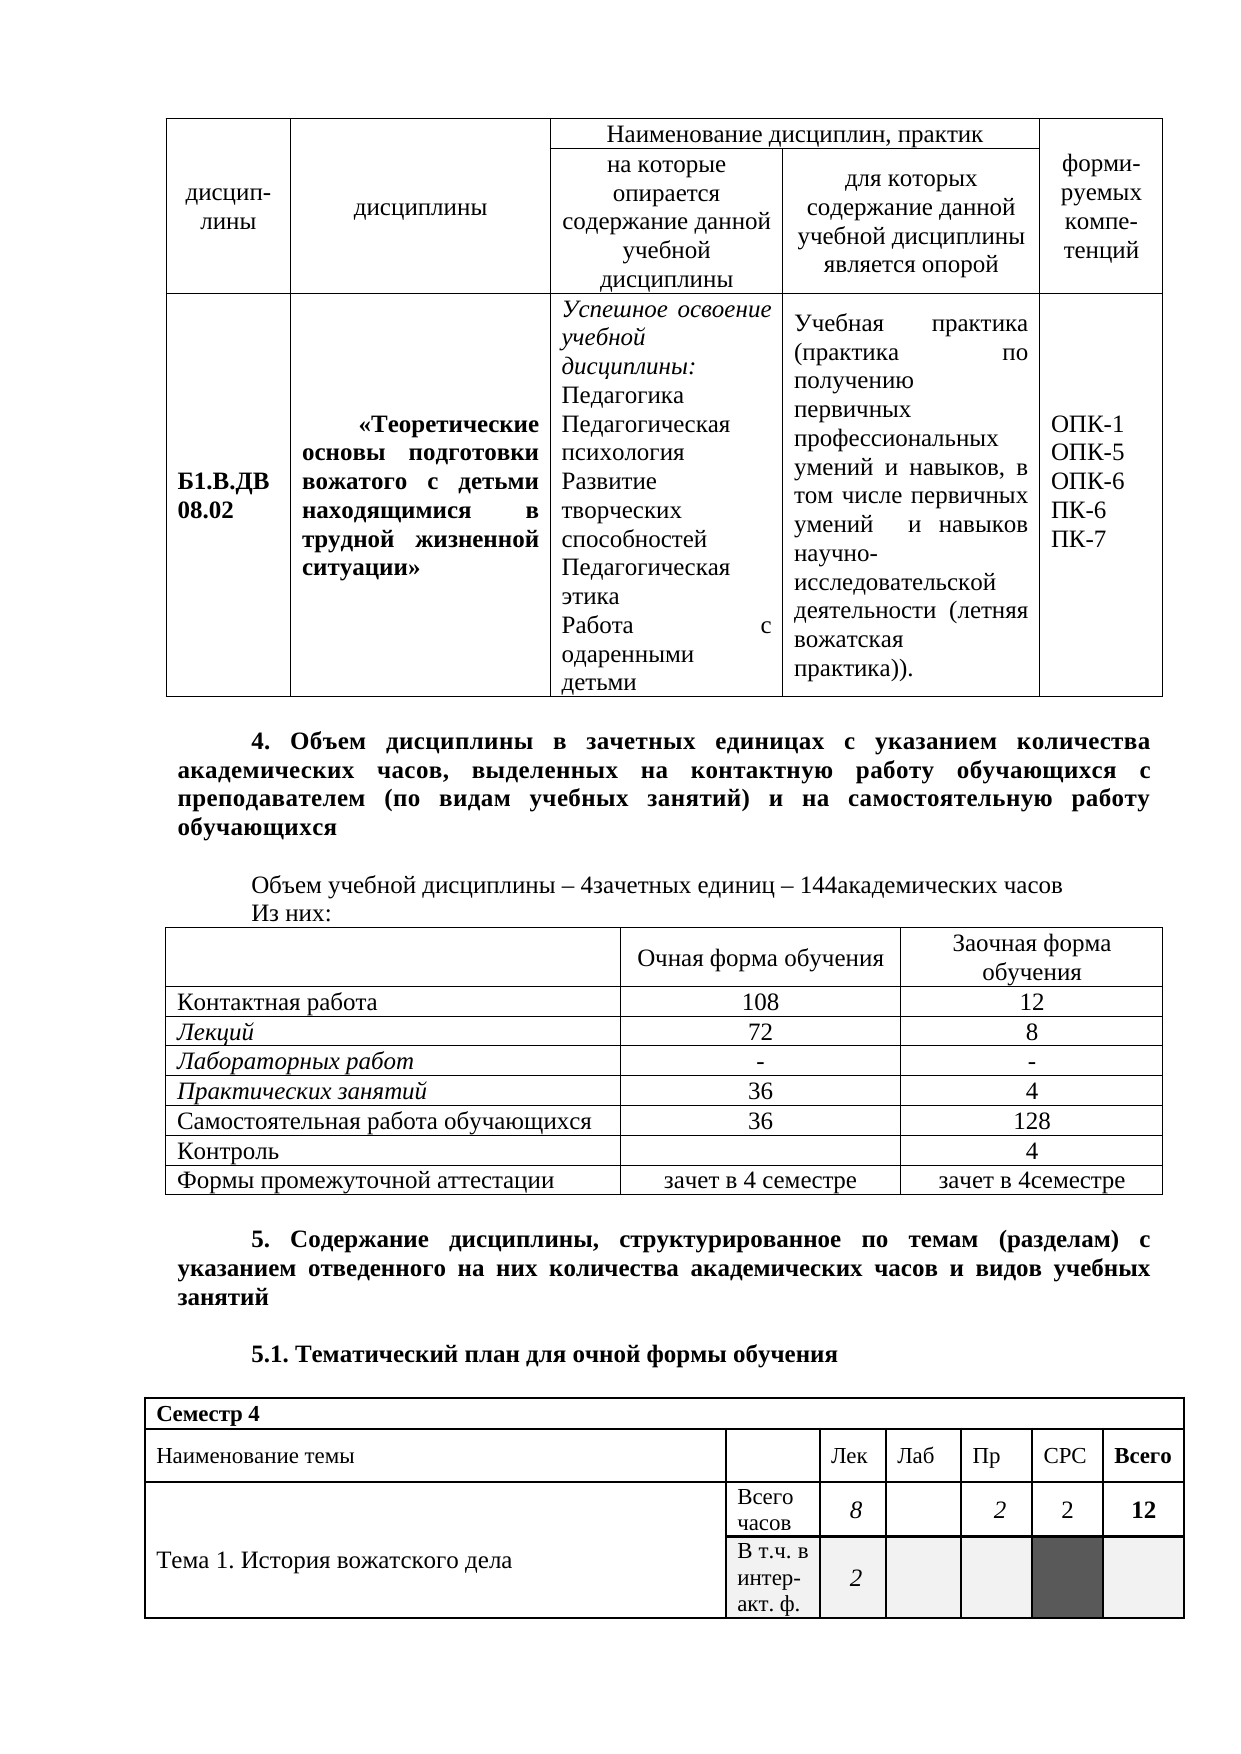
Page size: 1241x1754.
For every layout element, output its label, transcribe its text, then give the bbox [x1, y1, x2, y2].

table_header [1040, 119, 1162, 293]
table_cell [962, 1538, 1031, 1617]
table_cell зачет в 4семестре [901, 1166, 1162, 1194]
table_cell Всего [1104, 1430, 1183, 1481]
table_cell 12 [901, 987, 1162, 1016]
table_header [291, 119, 550, 293]
table_cell зачет в 4 семестре [621, 1166, 900, 1194]
table_cell СРС [1033, 1430, 1102, 1481]
table_cell [621, 1136, 900, 1164]
text 5. Содержание дисциплины, структурированное по темам (разделам) с указанием отведенного на них количества академических часов и видов учебных занятий [177, 1224, 1152, 1310]
table_header Заочная форма обучения [901, 928, 1162, 986]
table_cell [727, 1430, 819, 1481]
table_cell 2 [1033, 1483, 1102, 1535]
table_cell 8 [901, 1017, 1162, 1045]
table_cell 4 [901, 1136, 1162, 1164]
table_cell Контактная работа [166, 987, 620, 1016]
table_cell Б1.В.ДВ 08.02 [167, 294, 290, 696]
table_cell 2 [821, 1538, 885, 1617]
table_cell 4 [901, 1076, 1162, 1105]
table_cell 128 [901, 1106, 1162, 1135]
table_cell 2 [962, 1483, 1031, 1535]
table_header [166, 928, 620, 986]
table_cell 8 [821, 1483, 885, 1535]
table_cell Всего часов [727, 1483, 819, 1535]
table_cell Контроль [166, 1136, 620, 1164]
table_cell на которые опирается содержание данной учебной дисциплины [551, 149, 782, 293]
table_cell - [621, 1046, 900, 1075]
table_cell Тема 1. История вожатского дела [146, 1483, 725, 1617]
table_cell В т.ч. в интер-акт. ф. [727, 1538, 819, 1617]
table_cell Самостоятельная работа обучающихся [166, 1106, 620, 1135]
table_cell для которых содержание данной учебной дисциплины является опорой [783, 149, 1039, 293]
table_cell [887, 1538, 960, 1617]
text Объем учебной дисциплины – 4зачетных единиц – 144академических часов [177, 870, 1152, 898]
table_cell Пр [962, 1430, 1031, 1481]
table_cell Успешное освоение учебной дисциплины: Педагогика Педагогическая психология Развитие творческих способностей Педагогическая этика Работа с одаренными детьми [551, 294, 782, 696]
table_cell 36 [621, 1106, 900, 1135]
text 4. Объем дисциплины в зачетных единицах с указанием количества академических часов, выделенных на контактную работу обучающихся с преподавателем (по видам учебных занятий) и на самостоятельную работу обучающихся [177, 726, 1152, 841]
table_cell Лаб [887, 1430, 960, 1481]
text Из них: [177, 898, 1152, 927]
table_cell Учебная практика (практика по получению первичных профессиональных умений и навыков, в том числе первичных умений и навыков научно-исследовательской деятельности (летняя вожатская практика)). [783, 294, 1039, 696]
table_cell ОПК-1 ОПК-5 ОПК-6 ПК-6 ПК-7 [1040, 294, 1162, 696]
table_header Очная форма обучения [621, 928, 900, 986]
text 5.1. Тематический план для очной формы обучения [177, 1339, 1152, 1368]
table_cell Лек [821, 1430, 885, 1481]
table_cell Формы промежуточной аттестации [166, 1166, 620, 1194]
table_cell Лабораторных работ [166, 1046, 620, 1075]
table_cell - [901, 1046, 1162, 1075]
table_cell [1033, 1538, 1102, 1617]
table_cell Практических занятий [166, 1076, 620, 1105]
table_header Семестр 4 [146, 1399, 1183, 1427]
table_cell Наименование темы [146, 1430, 725, 1481]
table_cell 72 [621, 1017, 900, 1045]
table_cell [887, 1483, 960, 1535]
table_header Код дисцип-лины [167, 119, 290, 293]
table_cell 108 [621, 987, 900, 1016]
table_cell 36 [621, 1076, 900, 1105]
table_cell Лекций [166, 1017, 620, 1045]
table_cell 12 [1104, 1483, 1183, 1535]
table_cell [1104, 1538, 1183, 1617]
table_cell «Теоретические основы подготовки вожатого с детьми находящимися в трудной жизненной ситуации» [291, 294, 550, 696]
table_cell Наименование дисциплин, практик [551, 119, 1039, 148]
